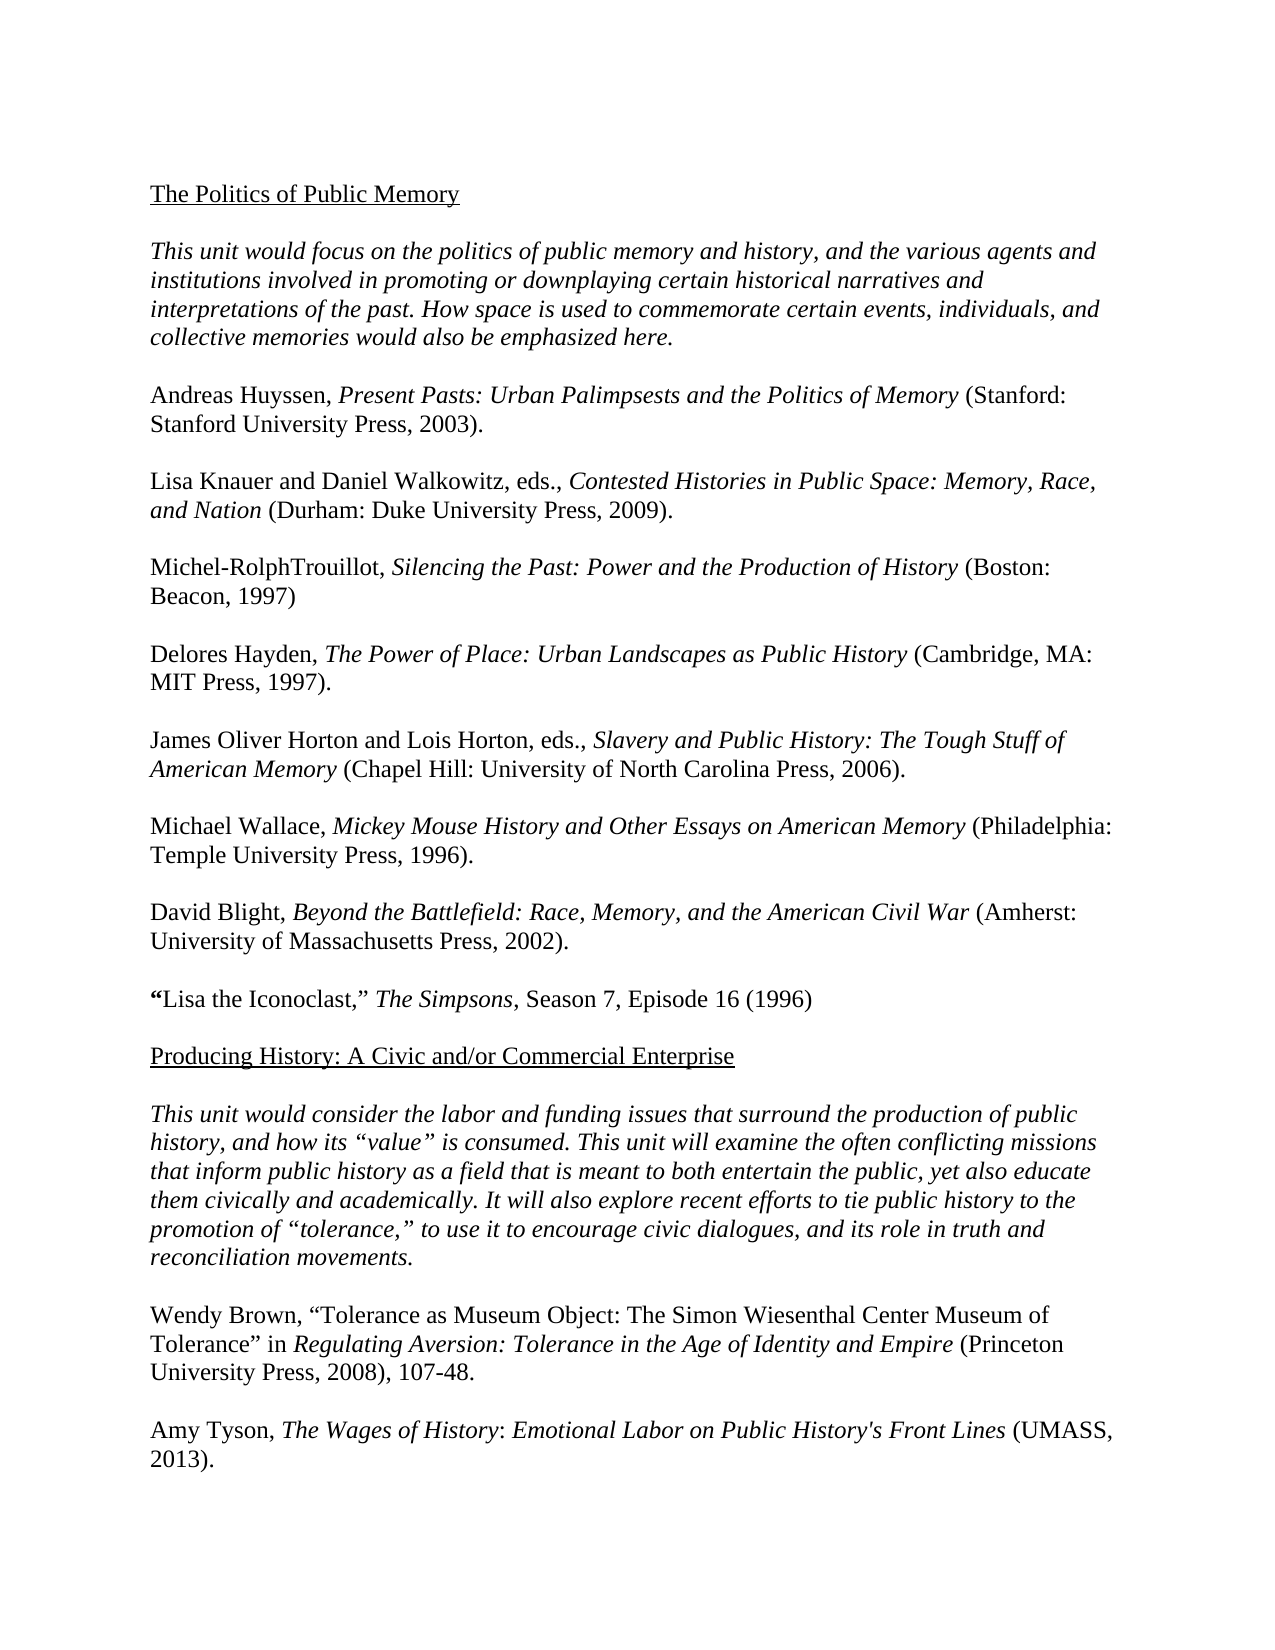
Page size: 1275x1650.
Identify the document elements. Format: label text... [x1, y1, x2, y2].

text Michel-RolphTrouillot, Silencing the Past: Power and the Production of History (Boston: Beacon, 1997) [150, 552, 1125, 610]
text David Blight, Beyond the Battlefield: Race, Memory, and the American Civil War (Amherst: University of Massachusetts Press, 2002). [150, 897, 1125, 955]
text Andreas Huyssen, Present Pasts: Urban Palimpsests and the Politics of Memory (Stanford: Stanford University Press, 2003). [150, 380, 1125, 437]
text Wendy Brown, “Tolerance as Museum Object: The Simon Wiesenthal Center Museum of Tolerance” in Regulating Aversion: Tolerance in the Age of Identity and Empire (Princeton University Press, 2008), 107-48. [150, 1300, 1125, 1386]
text “Lisa the Iconoclast,” The Simpsons, Season 7, Episode 16 (1996) [150, 984, 1125, 1012]
text The Politics of Public Memory [150, 179, 1125, 207]
text Lisa Knauer and Daniel Walkowitz, eds., Contested Histories in Public Space: Memory, Race, and Nation (Durham: Duke University Press, 2009). [150, 466, 1125, 524]
text Amy Tyson, The Wages of History: Emotional Labor on Public History's Front Lines (UMASS, 2013). [150, 1415, 1125, 1472]
text James Oliver Horton and Lois Horton, eds., Slavery and Public History: The Tough Stuff of American Memory (Chapel Hill: University of North Carolina Press, 2006). [150, 725, 1125, 782]
text Michael Wallace, Mickey Mouse History and Other Essays on American Memory (Philadelphia: Temple University Press, 1996). [150, 811, 1125, 869]
text This unit would focus on the politics of public memory and history, and the various agents and institutions involved in promoting or downplaying certain historical narratives and interpretations of the past. How space is used to commemorate certain events, individuals, and collective memories would also be emphasized here. [150, 236, 1125, 351]
text This unit would consider the labor and funding issues that surround the production of public history, and how its “value” is consumed. This unit will examine the often conflicting missions that inform public history as a field that is meant to both entertain the public, yet also educate them civically and academically. It will also explore recent efforts to tie public history to the promotion of “tolerance,” to use it to encourage civic dialogues, and its role in truth and reconciliation movements. [150, 1099, 1125, 1271]
text Delores Hayden, The Power of Place: Urban Landscapes as Public History (Cambridge, MA: MIT Press, 1997). [150, 639, 1125, 696]
text Producing History: A Civic and/or Commercial Enterprise [150, 1041, 1125, 1070]
